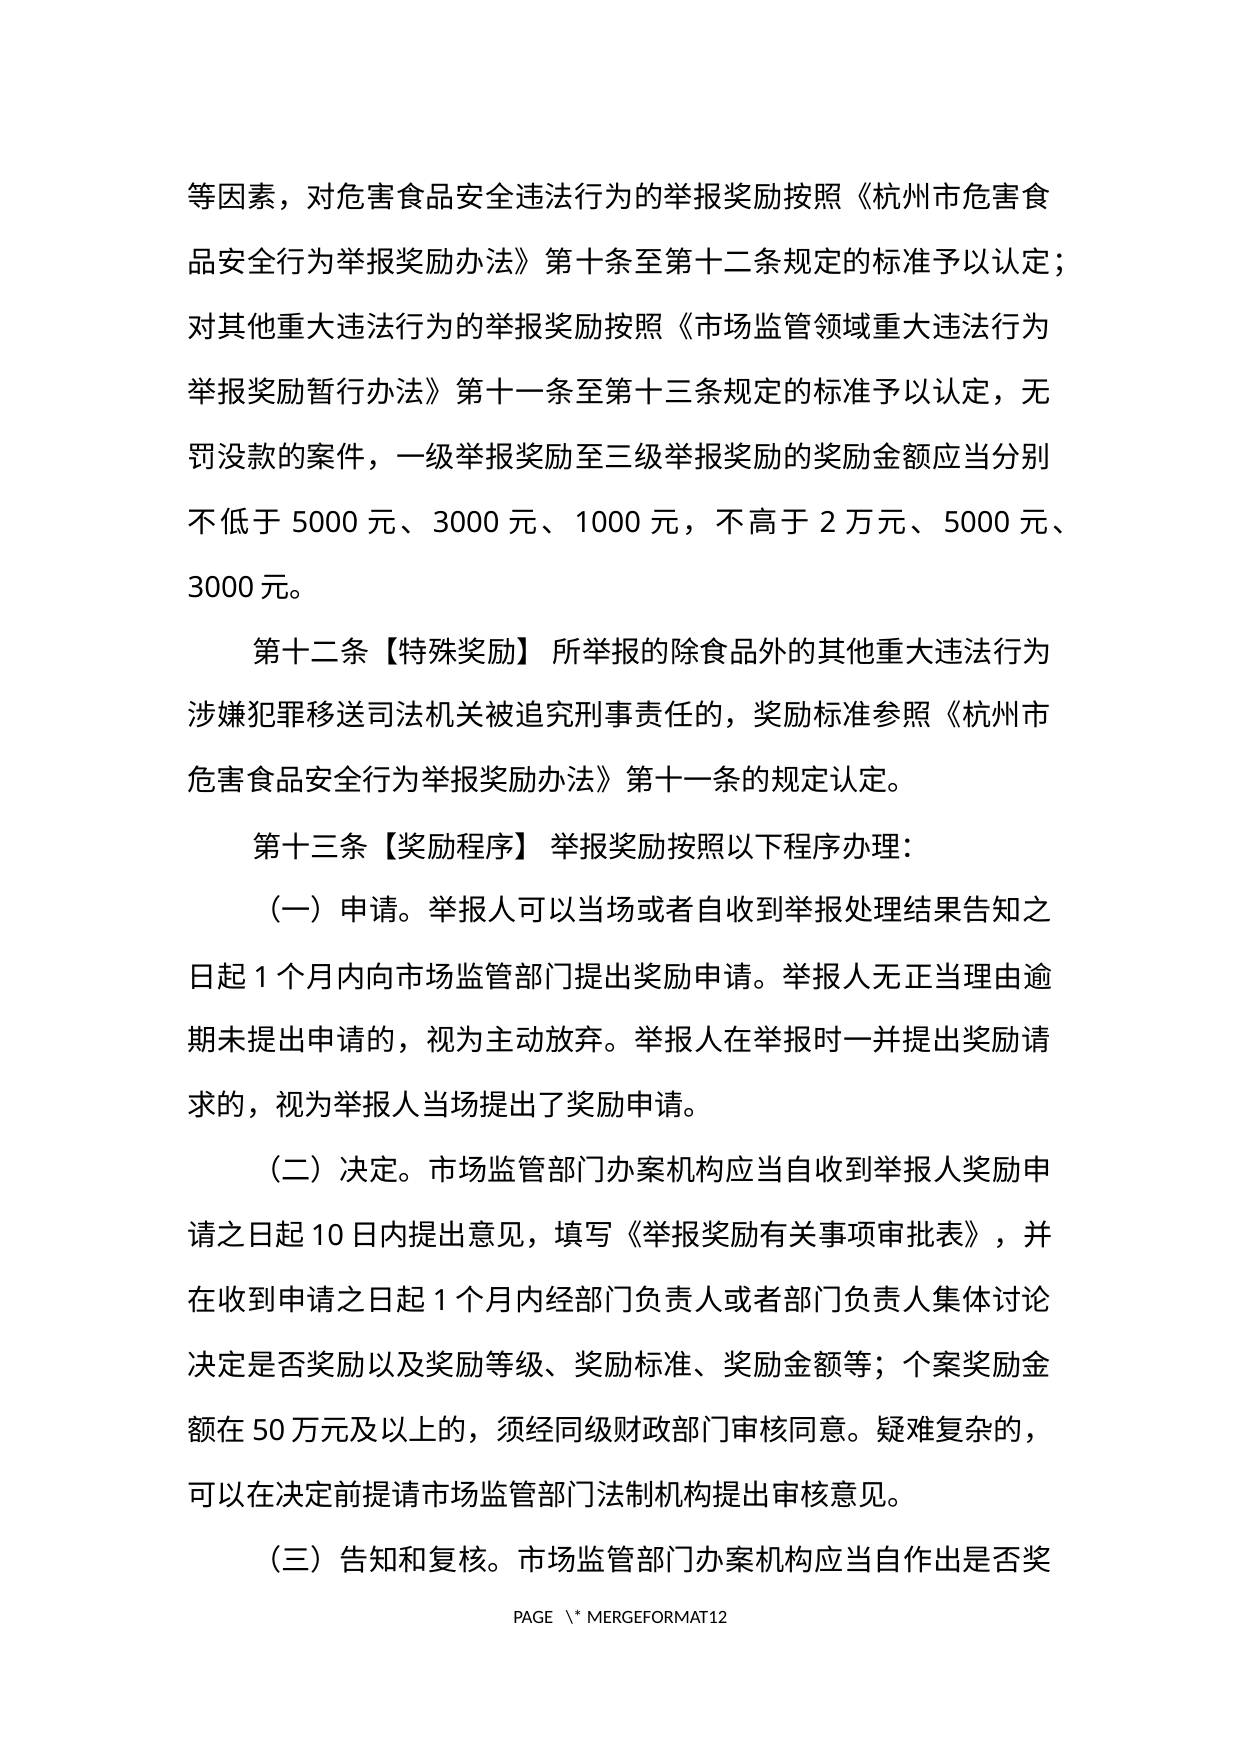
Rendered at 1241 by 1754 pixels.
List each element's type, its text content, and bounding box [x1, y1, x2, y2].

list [187, 1527, 1053, 1592]
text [187, 162, 1053, 617]
text 第十三条【奖励程序】 举报奖励按照以下程序办理： [187, 812, 1053, 877]
list 申请。举报人可以当场或者自收到举报处理结果告知之日起1个月内向市场监管部门提出奖励申请。举报人无正当理由逾期未提出申请的，视为主动放弃。举报人在举报时一并提出奖励请求的，视为举报人当场提出了奖励申请。 [187, 877, 1053, 1137]
list 决定。市场监管部门办案机构应当自收到举报人奖励申请之日起10日内提出意见，填写《举报奖励有关事项审批表》，并在收到申请之日起1个月内经部门负责人或者部门负责人集体讨论决定是否奖励以及奖励等级、奖励标准、奖励金额等；个案奖励金额在50万元及以上的，须经同级财政部门审核同意。疑难复杂的，可以在决定前提请市场监管部门法制机构提出审核意见。 [187, 1137, 1053, 1527]
text 第十二条【特殊奖励】 所举报的除食品外的其他重大违法行为涉嫌犯罪移送司法机关被追究刑事责任的，奖励标准参照《杭州市危害食品安全行为举报奖励办法》第十一条的规定认定。 [187, 617, 1053, 812]
